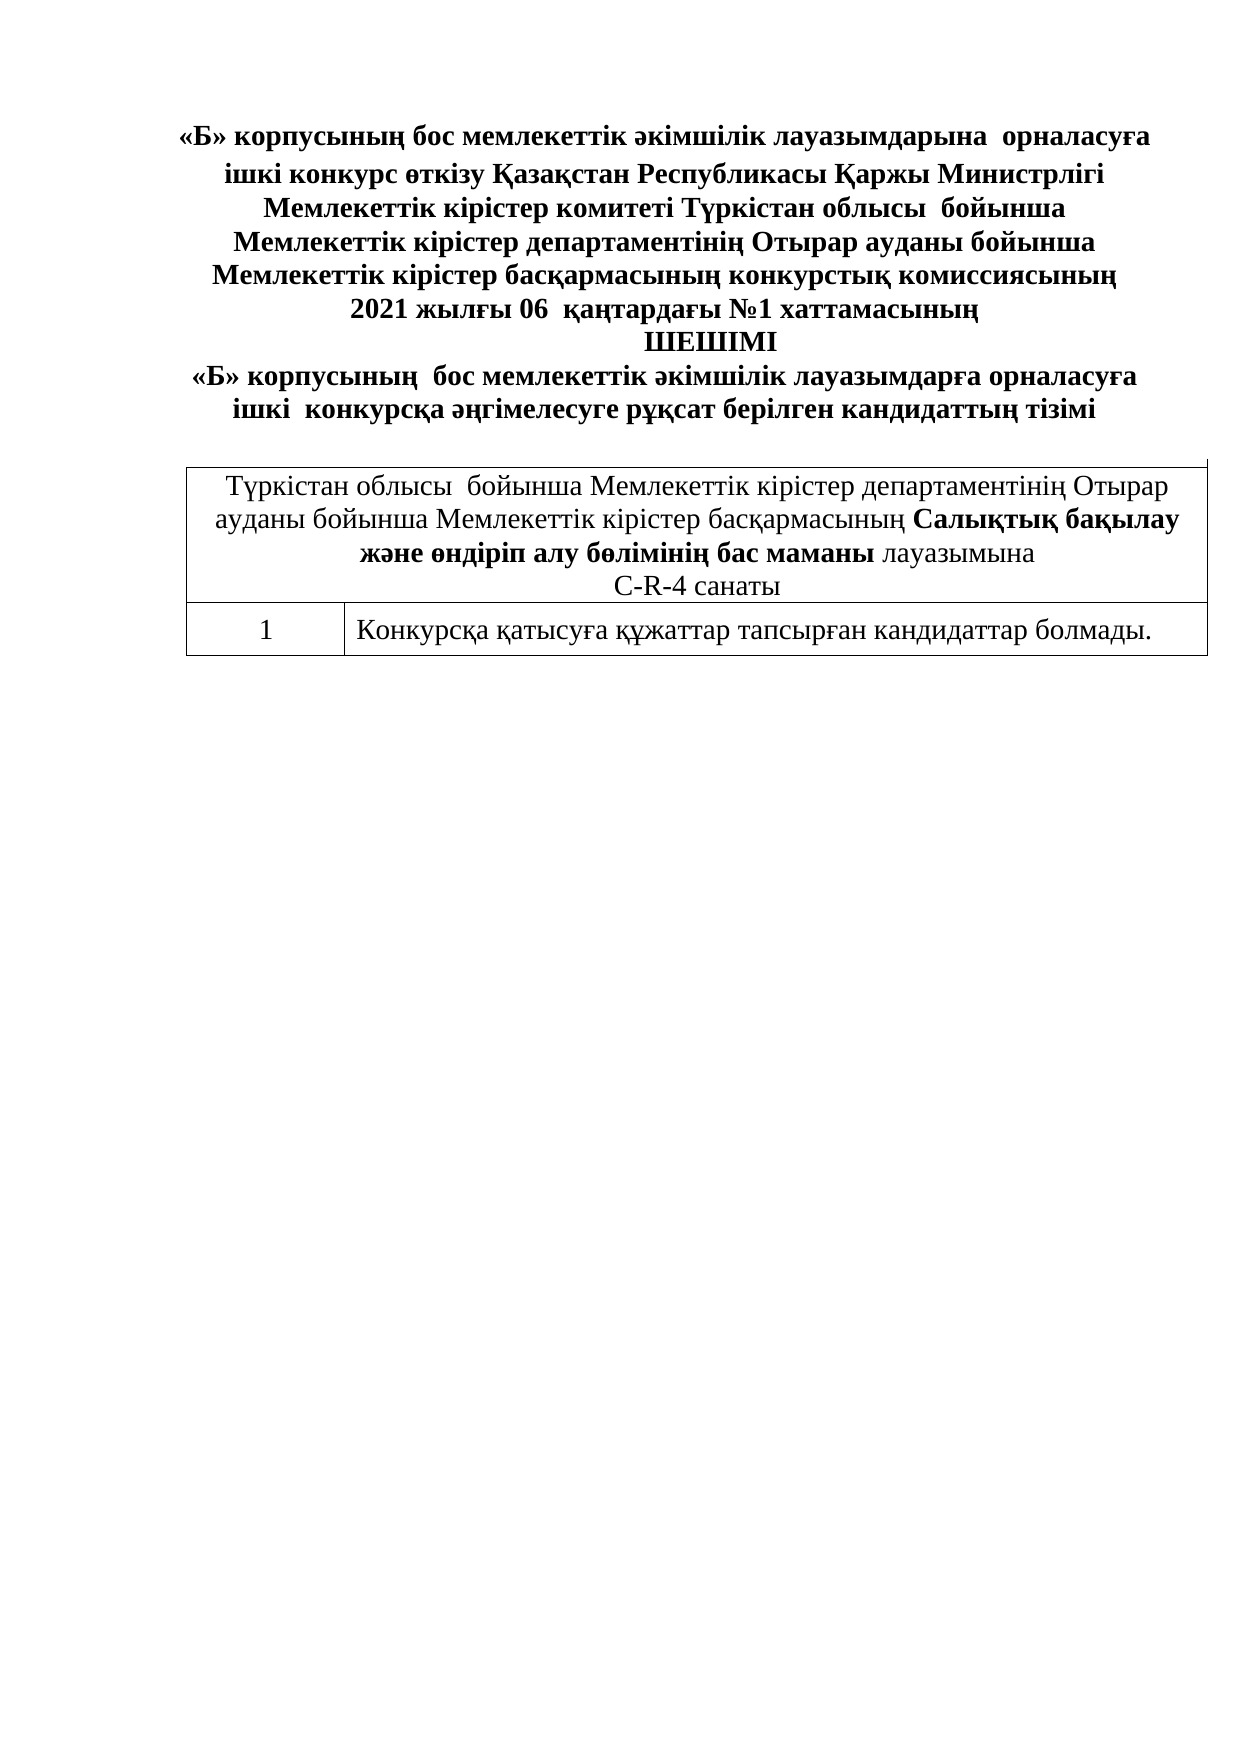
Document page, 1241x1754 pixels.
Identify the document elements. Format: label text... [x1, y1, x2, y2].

text ШЕШІМІ [177, 324, 1152, 358]
table_cell 1 [187, 603, 344, 655]
table_cell Түркістан облысы бойынша Мемлекеттік кірістер департаментінің Отырар ауданы бойынша Мемлекеттік кірістер басқармасының Салықтық бақылау және өндіріп алу бөлімінің бас маманы лауазымына C-R-4 санаты [187, 468, 1207, 602]
table_cell Конкурсқа қатысуға құжаттар тапсырған кандидаттар болмады. [345, 603, 1207, 655]
text ішкі конкурс өткізу Қазақстан Республикасы Қаржы Министрлігі Мемлекеттік кірістер комитеті Түркістан облысы бойынша Мемлекеттік кірістер департаментінің Отырар ауданы бойынша Мемлекеттік кірістер басқармасының конкурстық комиссиясының [177, 157, 1152, 291]
text «Б» корпусының бос мемлекеттік әкімшілік лауазымдарға орналасуға ішкі конкурсқа әңгімелесуге рұқсат берілген кандидаттың тізімі [177, 358, 1152, 425]
table_header [187, 459, 1207, 467]
text 2021 жылғы 06 қаңтардағы №1 хаттамасының [177, 291, 1152, 324]
subtitle «Б» корпусының бос мемлекеттік әкімшілік лауазымдарына орналасуға [177, 118, 1152, 152]
